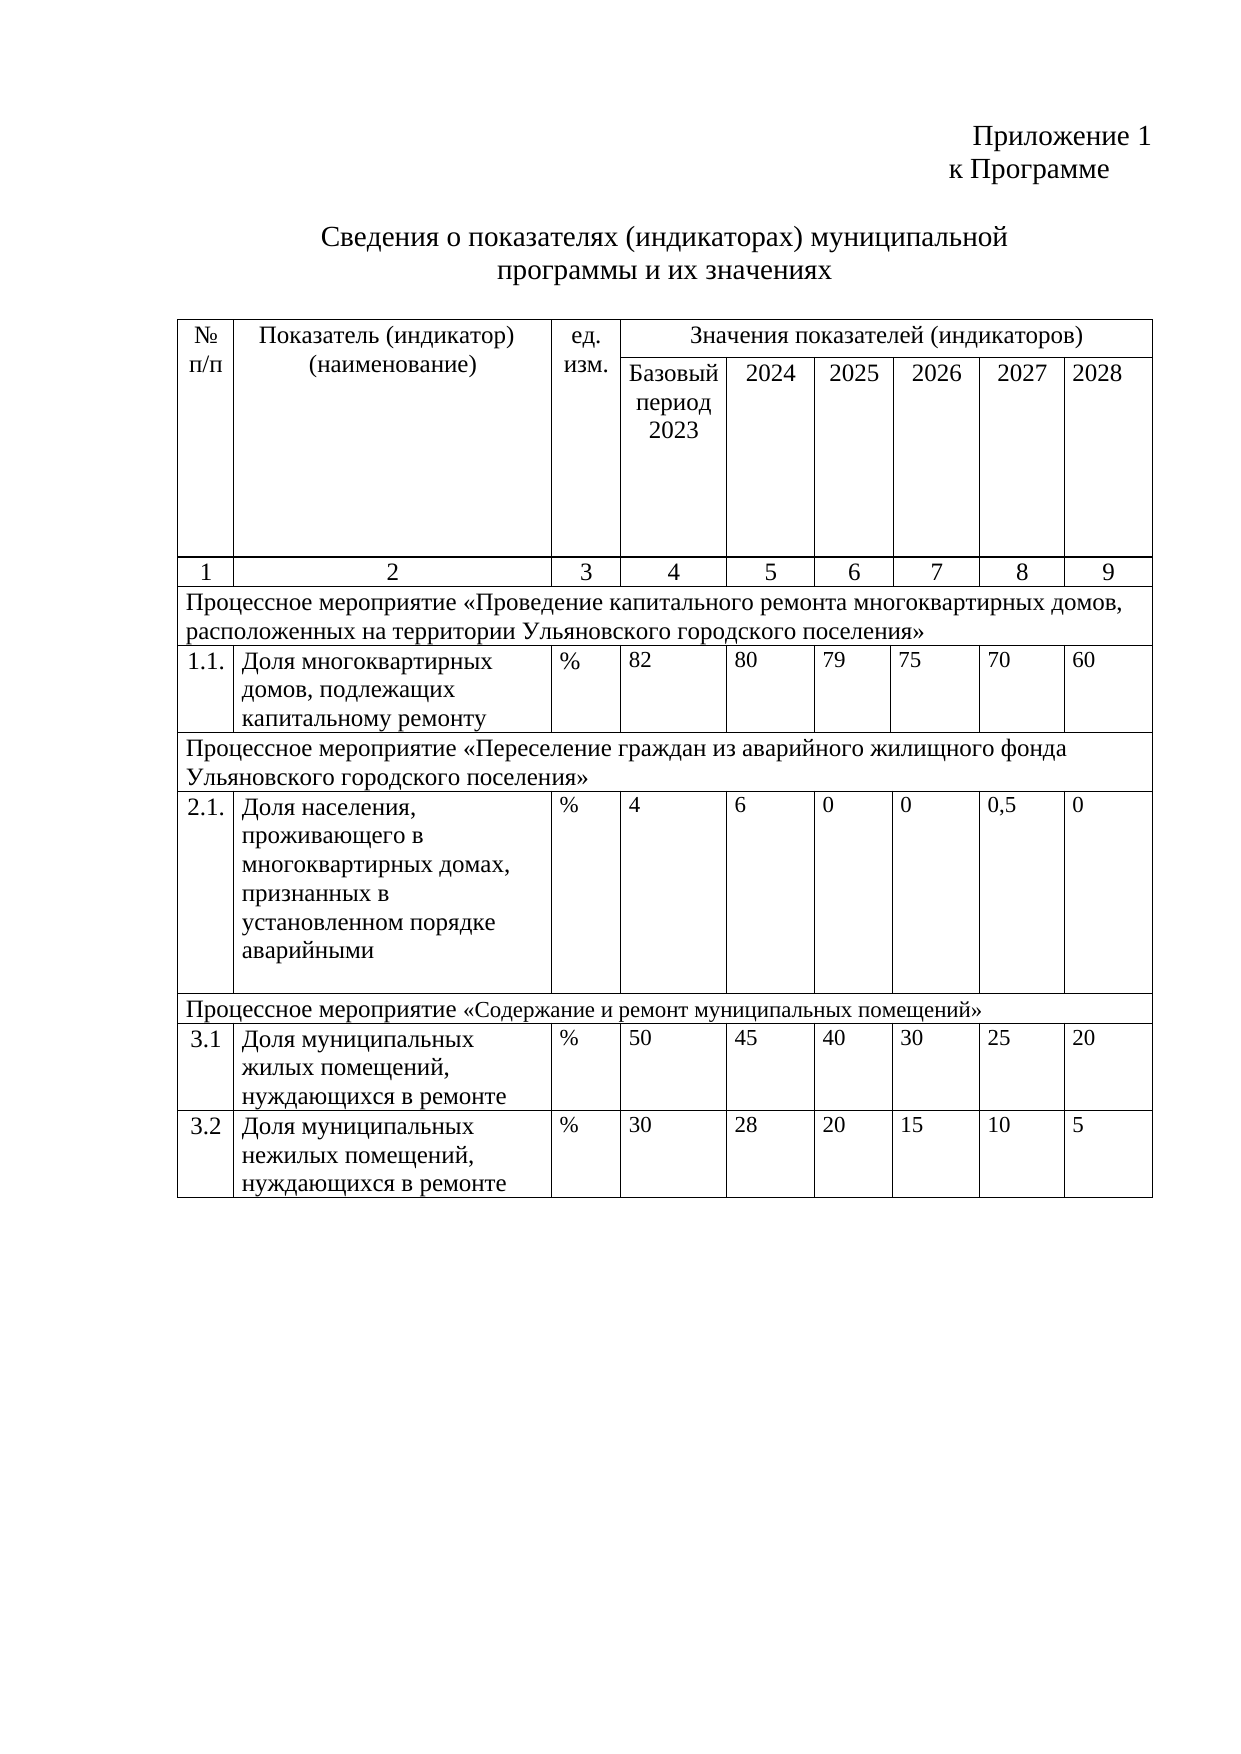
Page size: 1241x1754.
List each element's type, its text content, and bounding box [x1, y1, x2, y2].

table_cell Процессное мероприятие «Проведение капитального ремонта многоквартирных домов, расположенных на территории Ульяновского городского поселения» [178, 587, 1152, 645]
table_cell 70 [980, 646, 1064, 732]
table_cell 45 [727, 1024, 814, 1110]
table_cell 1 [178, 558, 233, 586]
table_cell 0 [815, 792, 892, 993]
table_cell 25 [980, 1024, 1064, 1110]
table_cell 6 [727, 792, 814, 993]
table_cell Доля многоквартирных домов, подлежащих капитальному ремонту [234, 646, 551, 732]
table_cell 60 [1065, 646, 1152, 732]
table_cell Доля муниципальных нежилых помещений, нуждающихся в ремонте [234, 1111, 551, 1197]
table_cell 4 [621, 792, 726, 993]
table_cell 50 [621, 1024, 726, 1110]
table_cell % [552, 1111, 620, 1197]
table_cell % [552, 646, 620, 732]
table_cell 2028 [1065, 358, 1152, 556]
table_cell % [552, 792, 620, 993]
table_cell Доля населения, проживающего в многоквартирных домах, признанных в установленном порядке аварийными [234, 792, 551, 993]
table_cell 2025 [815, 358, 893, 556]
table_cell 79 [815, 646, 890, 732]
table_cell 28 [727, 1111, 814, 1197]
table_cell 3.2 [178, 1111, 233, 1197]
table_cell Процессное мероприятие «Переселение граждан из аварийного жилищного фонда Ульяновского городского поселения» [178, 733, 1152, 791]
table_cell 75 [891, 646, 979, 732]
table_cell 0 [1065, 792, 1152, 993]
table_header Показатель (индикатор) (наименование) [234, 320, 551, 556]
text программы и их значениях [177, 252, 1152, 286]
table_cell Процессное мероприятие «Содержание и ремонт муниципальных помещений» [178, 994, 1152, 1023]
table_cell 8 [980, 558, 1064, 586]
table_cell 9 [1065, 558, 1152, 586]
table_header Значения показателей (индикаторов) [621, 320, 1152, 357]
table_cell 82 [621, 646, 726, 732]
text к Программе [177, 152, 1152, 185]
table_cell 15 [893, 1111, 979, 1197]
table_cell 1.1. [178, 646, 233, 732]
table_cell 2024 [727, 358, 814, 556]
table_cell 3.1 [178, 1024, 233, 1110]
table_cell 40 [815, 1024, 892, 1110]
table_cell 6 [815, 558, 893, 586]
table_cell 30 [893, 1024, 979, 1110]
table_cell 20 [1065, 1024, 1152, 1110]
table_cell 10 [980, 1111, 1064, 1197]
table_cell 2 [234, 558, 551, 586]
table_cell 5 [727, 558, 814, 586]
table_cell 4 [621, 558, 726, 586]
table_header ед. изм. [552, 320, 620, 556]
table_cell Доля муниципальных жилых помещений, нуждающихся в ремонте [234, 1024, 551, 1110]
table_cell 30 [621, 1111, 726, 1197]
table_cell 2027 [980, 358, 1064, 556]
text Приложение 1 [177, 118, 1152, 152]
table_cell % [552, 1024, 620, 1110]
table_cell 20 [815, 1111, 892, 1197]
text Сведения о показателях (индикаторах) муниципальной [177, 219, 1152, 252]
table_cell 7 [894, 558, 979, 586]
table_cell 0,5 [980, 792, 1064, 993]
table_cell 2026 [894, 358, 979, 556]
table_cell 3 [552, 558, 620, 586]
table_cell 0 [893, 792, 979, 993]
table_cell Базовый период 2023 [621, 358, 726, 556]
table_cell 80 [727, 646, 814, 732]
table_cell 5 [1065, 1111, 1152, 1197]
table_header № п/п [178, 320, 233, 556]
table_cell 2.1. [178, 792, 233, 993]
